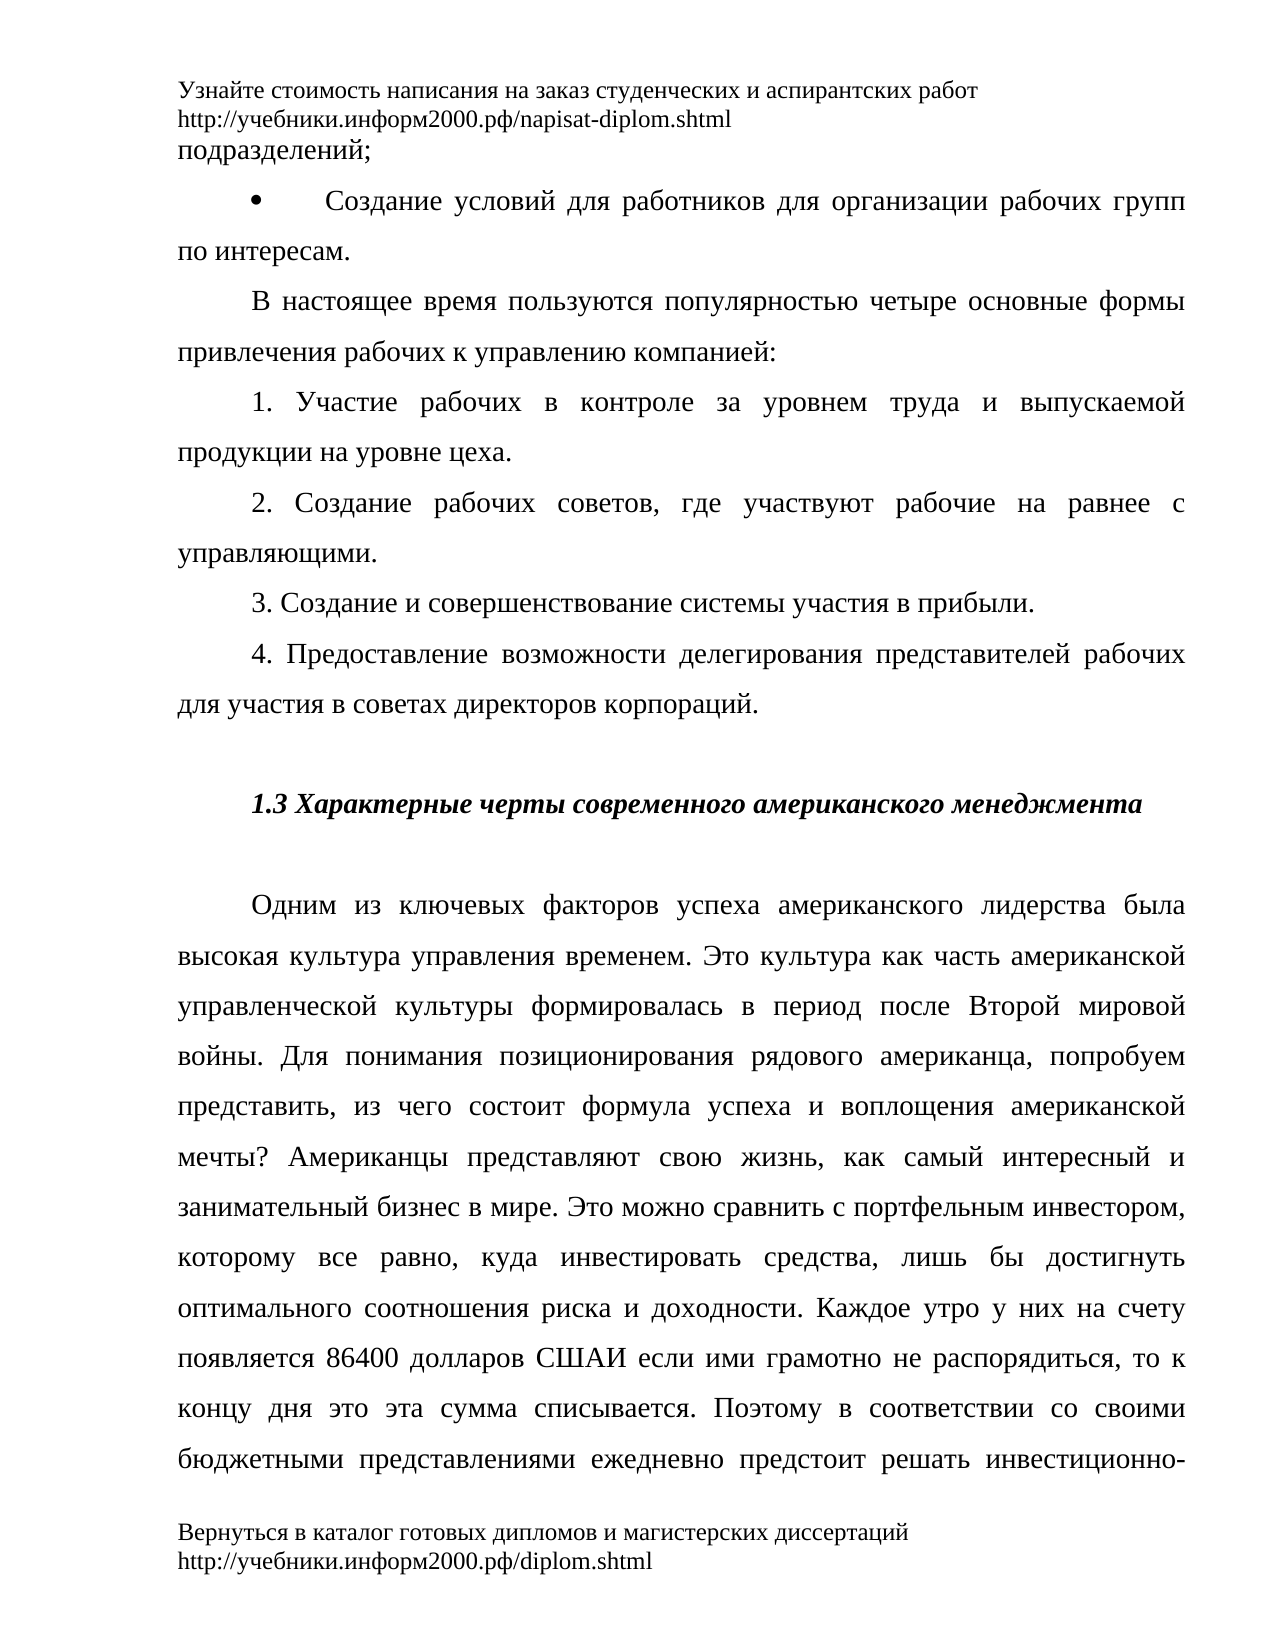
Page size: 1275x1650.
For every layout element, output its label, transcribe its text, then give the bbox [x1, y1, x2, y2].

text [177, 887, 1186, 1474]
text 2. Создание рабочих советов, где участвуют рабочие на равнее с управляющими. [177, 485, 1186, 569]
text 4. Предоставление возможности делегирования представителей рабочих для участия в советах директоров корпораций. [177, 636, 1186, 719]
text В настоящее время пользуются популярностью четыре основные формы привлечения рабочих к управлению компанией: [177, 283, 1186, 367]
text 1. Участие рабочих в контроле за уровнем труда и выпускаемой продукции на уровне цеха. [177, 384, 1186, 468]
text 3. Создание и совершенствование системы участия в прибыли. [177, 585, 1186, 619]
text  Создание условий для работников для организации рабочих групп по интересам. [177, 183, 1186, 267]
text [177, 132, 1186, 166]
subtitle 1.3 Характерные черты современного американского менеджмента [177, 787, 1186, 820]
